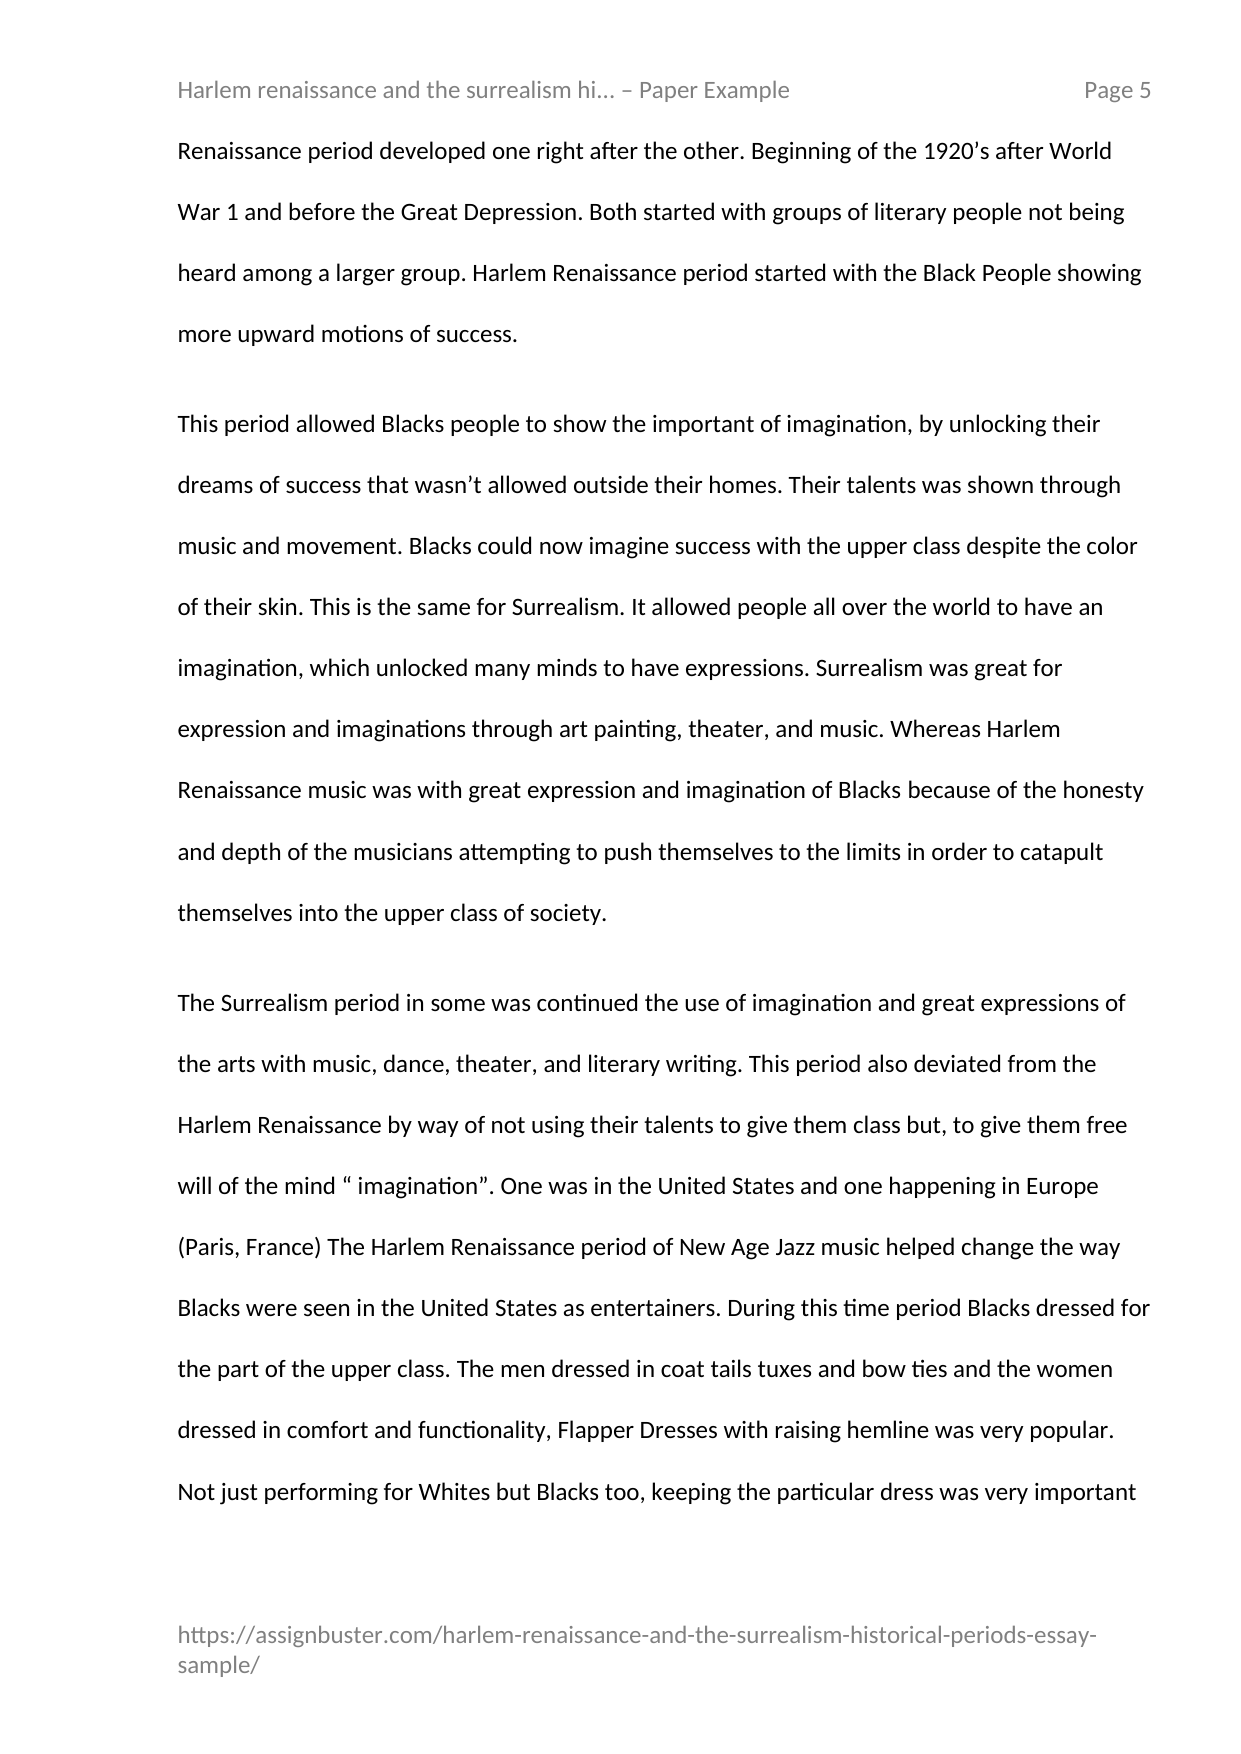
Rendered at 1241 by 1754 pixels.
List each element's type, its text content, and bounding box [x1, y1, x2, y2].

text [177, 987, 1152, 1506]
text This period allowed Blacks people to show the important of imagination, by unlocking their dreams of success that wasn’t allowed outside their homes. Their talents was shown through music and movement. Blacks could now imagine success with the upper class despite the color of their skin. This is the same for Surrealism. It allowed people all over the world to have an imagination, which unlocked many minds to have expressions. Surrealism was great for expression and imaginations through art painting, theater, and music. Whereas Harlem Renaissance music was with great expression and imagination of Blacks because of the honesty and depth of the musicians attempting to push themselves to the limits in order to catapult themselves into the upper class of society. [177, 408, 1152, 927]
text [177, 135, 1152, 348]
